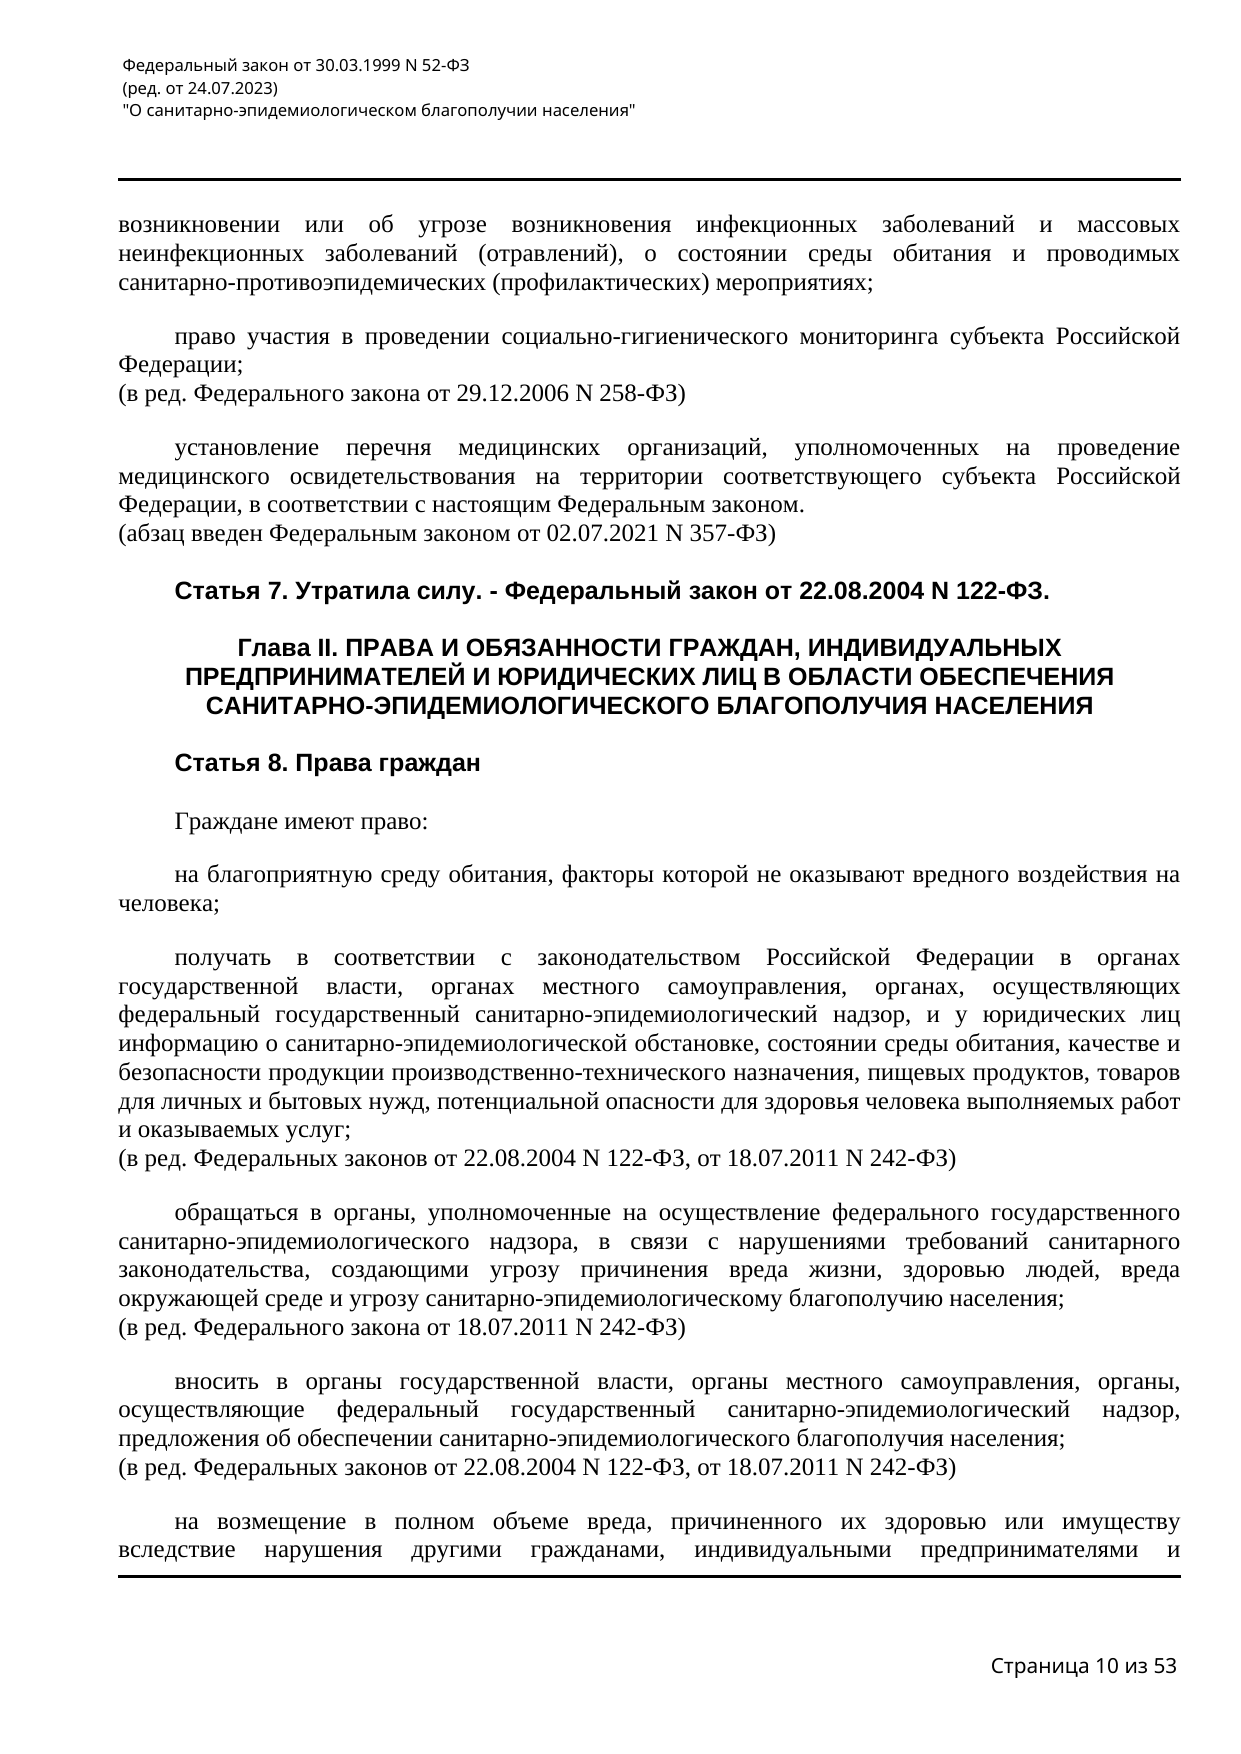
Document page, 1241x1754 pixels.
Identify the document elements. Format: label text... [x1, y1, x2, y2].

text (в ред. Федеральных законов от 22.08.2004 N 122-ФЗ, от 18.07.2011 N 242-ФЗ) [118, 1143, 1181, 1172]
title ПРЕДПРИНИМАТЕЛЕЙ И ЮРИДИЧЕСКИХ ЛИЦ В ОБЛАСТИ ОБЕСПЕЧЕНИЯ [118, 662, 1181, 691]
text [118, 1506, 1181, 1563]
text (в ред. Федерального закона от 18.07.2011 N 242-ФЗ) [118, 1312, 1181, 1341]
text на благоприятную среду обитания, факторы которой не оказывают вредного воздействия на человека; [118, 859, 1181, 917]
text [118, 209, 1181, 296]
text установление перечня медицинских организаций, уполномоченных на проведение медицинского освидетельствования на территории соответствующего субъекта Российской Федерации, в соответствии с настоящим Федеральным законом. [118, 432, 1181, 518]
title Глава II. ПРАВА И ОБЯЗАННОСТИ ГРАЖДАН, ИНДИВИДУАЛЬНЫХ [118, 633, 1181, 662]
text (в ред. Федерального закона от 29.12.2006 N 258-ФЗ) [118, 378, 1181, 407]
text (в ред. Федеральных законов от 22.08.2004 N 122-ФЗ, от 18.07.2011 N 242-ФЗ) [118, 1452, 1181, 1481]
text получать в соответствии с законодательством Российской Федерации в органах государственной власти, органах местного самоуправления, органах, осуществляющих федеральный государственный санитарно-эпидемиологический надзор, и у юридических лиц информацию о санитарно-эпидемиологической обстановке, состоянии среды обитания, качестве и безопасности продукции производственно-технического назначения, пищевых продуктов, товаров для личных и бытовых нужд, потенциальной опасности для здоровья человека выполняемых работ и оказываемых услуг; [118, 942, 1181, 1143]
title Статья 8. Права граждан [118, 748, 1181, 777]
title САНИТАРНО-ЭПИДЕМИОЛОГИЧЕСКОГО БЛАГОПОЛУЧИЯ НАСЕЛЕНИЯ [118, 691, 1181, 719]
title Статья 7. Утратила силу. - Федеральный закон от 22.08.2004 N 122-ФЗ. [118, 576, 1181, 604]
text право участия в проведении социально-гигиенического мониторинга субъекта Российской Федерации; [118, 321, 1181, 378]
text обращаться в органы, уполномоченные на осуществление федерального государственного санитарно-эпидемиологического надзора, в связи с нарушениями требований санитарного законодательства, создающими угрозу причинения вреда жизни, здоровью людей, вреда окружающей среде и угрозу санитарно-эпидемиологическому благополучию населения; [118, 1197, 1181, 1312]
text Граждане имеют право: [118, 806, 1181, 834]
text (абзац введен Федеральным законом от 02.07.2021 N 357-ФЗ) [118, 518, 1181, 547]
text вносить в органы государственной власти, органы местного самоуправления, органы, осуществляющие федеральный государственный санитарно-эпидемиологический надзор, предложения об обеспечении санитарно-эпидемиологического благополучия населения; [118, 1366, 1181, 1452]
